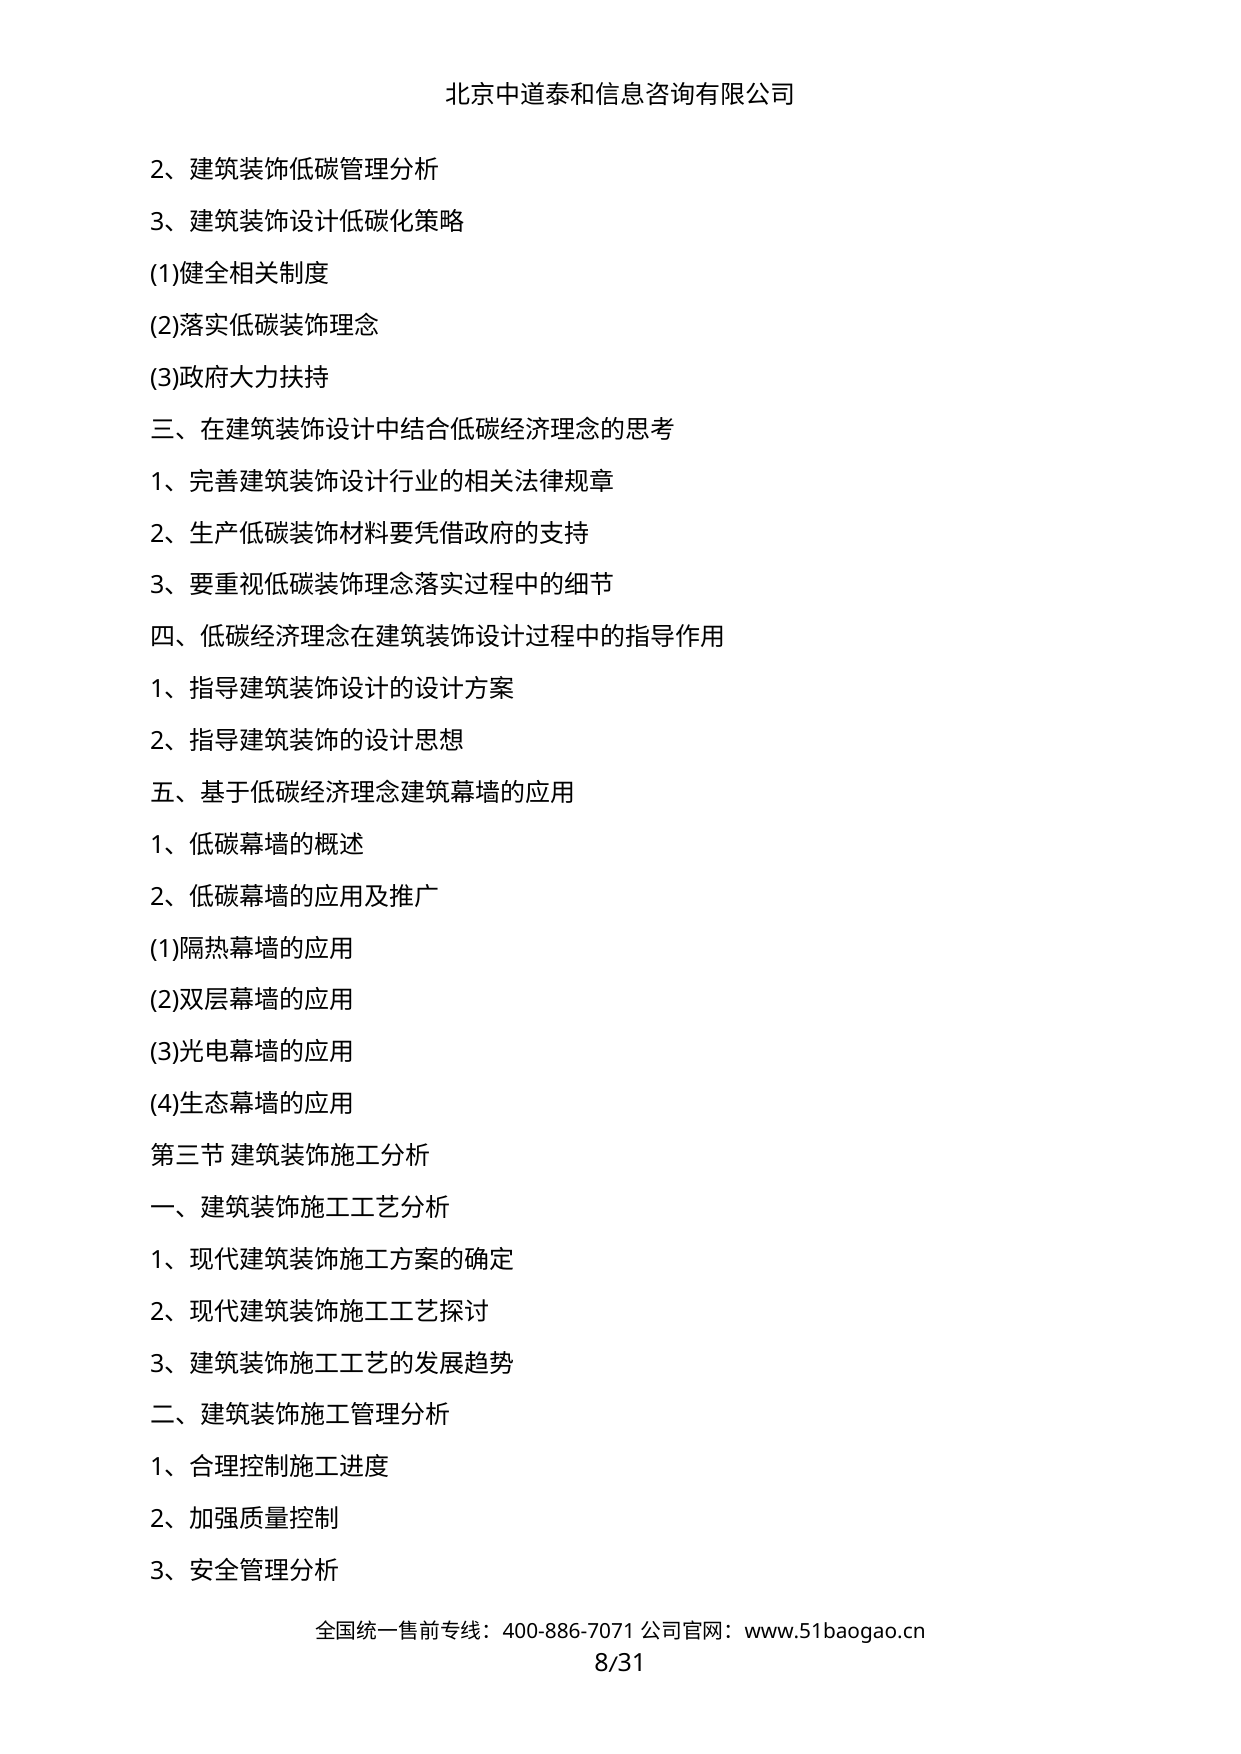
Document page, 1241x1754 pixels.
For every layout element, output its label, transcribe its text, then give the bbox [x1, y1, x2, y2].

text 第三节 建筑装饰施工分析 [150, 1136, 1090, 1172]
text 2、指导建筑装饰的设计思想 [150, 721, 1090, 757]
text (2)落实低碳装饰理念 [150, 306, 1090, 342]
text 1、指导建筑装饰设计的设计方案 [150, 669, 1090, 705]
text 二、建筑装饰施工管理分析 [150, 1395, 1090, 1431]
text (4)生态幕墙的应用 [150, 1084, 1090, 1120]
text 1、低碳幕墙的概述 [150, 824, 1090, 861]
text 2、低碳幕墙的应用及推广 [150, 876, 1090, 912]
text (1)健全相关制度 [150, 254, 1090, 290]
text 2、生产低碳装饰材料要凭借政府的支持 [150, 513, 1090, 549]
text 3、安全管理分析 [150, 1551, 1090, 1587]
text 3、建筑装饰设计低碳化策略 [150, 202, 1090, 238]
text (3)政府大力扶持 [150, 357, 1090, 394]
text (2)双层幕墙的应用 [150, 980, 1090, 1016]
text (1)隔热幕墙的应用 [150, 928, 1090, 964]
text 3、建筑装饰施工工艺的发展趋势 [150, 1343, 1090, 1379]
text 1、合理控制施工进度 [150, 1447, 1090, 1483]
text 一、建筑装饰施工工艺分析 [150, 1187, 1090, 1224]
text 1、现代建筑装饰施工方案的确定 [150, 1239, 1090, 1276]
text 五、基于低碳经济理念建筑幕墙的应用 [150, 772, 1090, 809]
text 2、现代建筑装饰施工工艺探讨 [150, 1291, 1090, 1327]
text 四、低碳经济理念在建筑装饰设计过程中的指导作用 [150, 617, 1090, 653]
text 三、在建筑装饰设计中结合低碳经济理念的思考 [150, 409, 1090, 446]
text 2、建筑装饰低碳管理分析 [150, 150, 1090, 186]
text 3、要重视低碳装饰理念落实过程中的细节 [150, 565, 1090, 601]
text (3)光电幕墙的应用 [150, 1032, 1090, 1068]
text 2、加强质量控制 [150, 1499, 1090, 1535]
text 1、完善建筑装饰设计行业的相关法律规章 [150, 461, 1090, 497]
